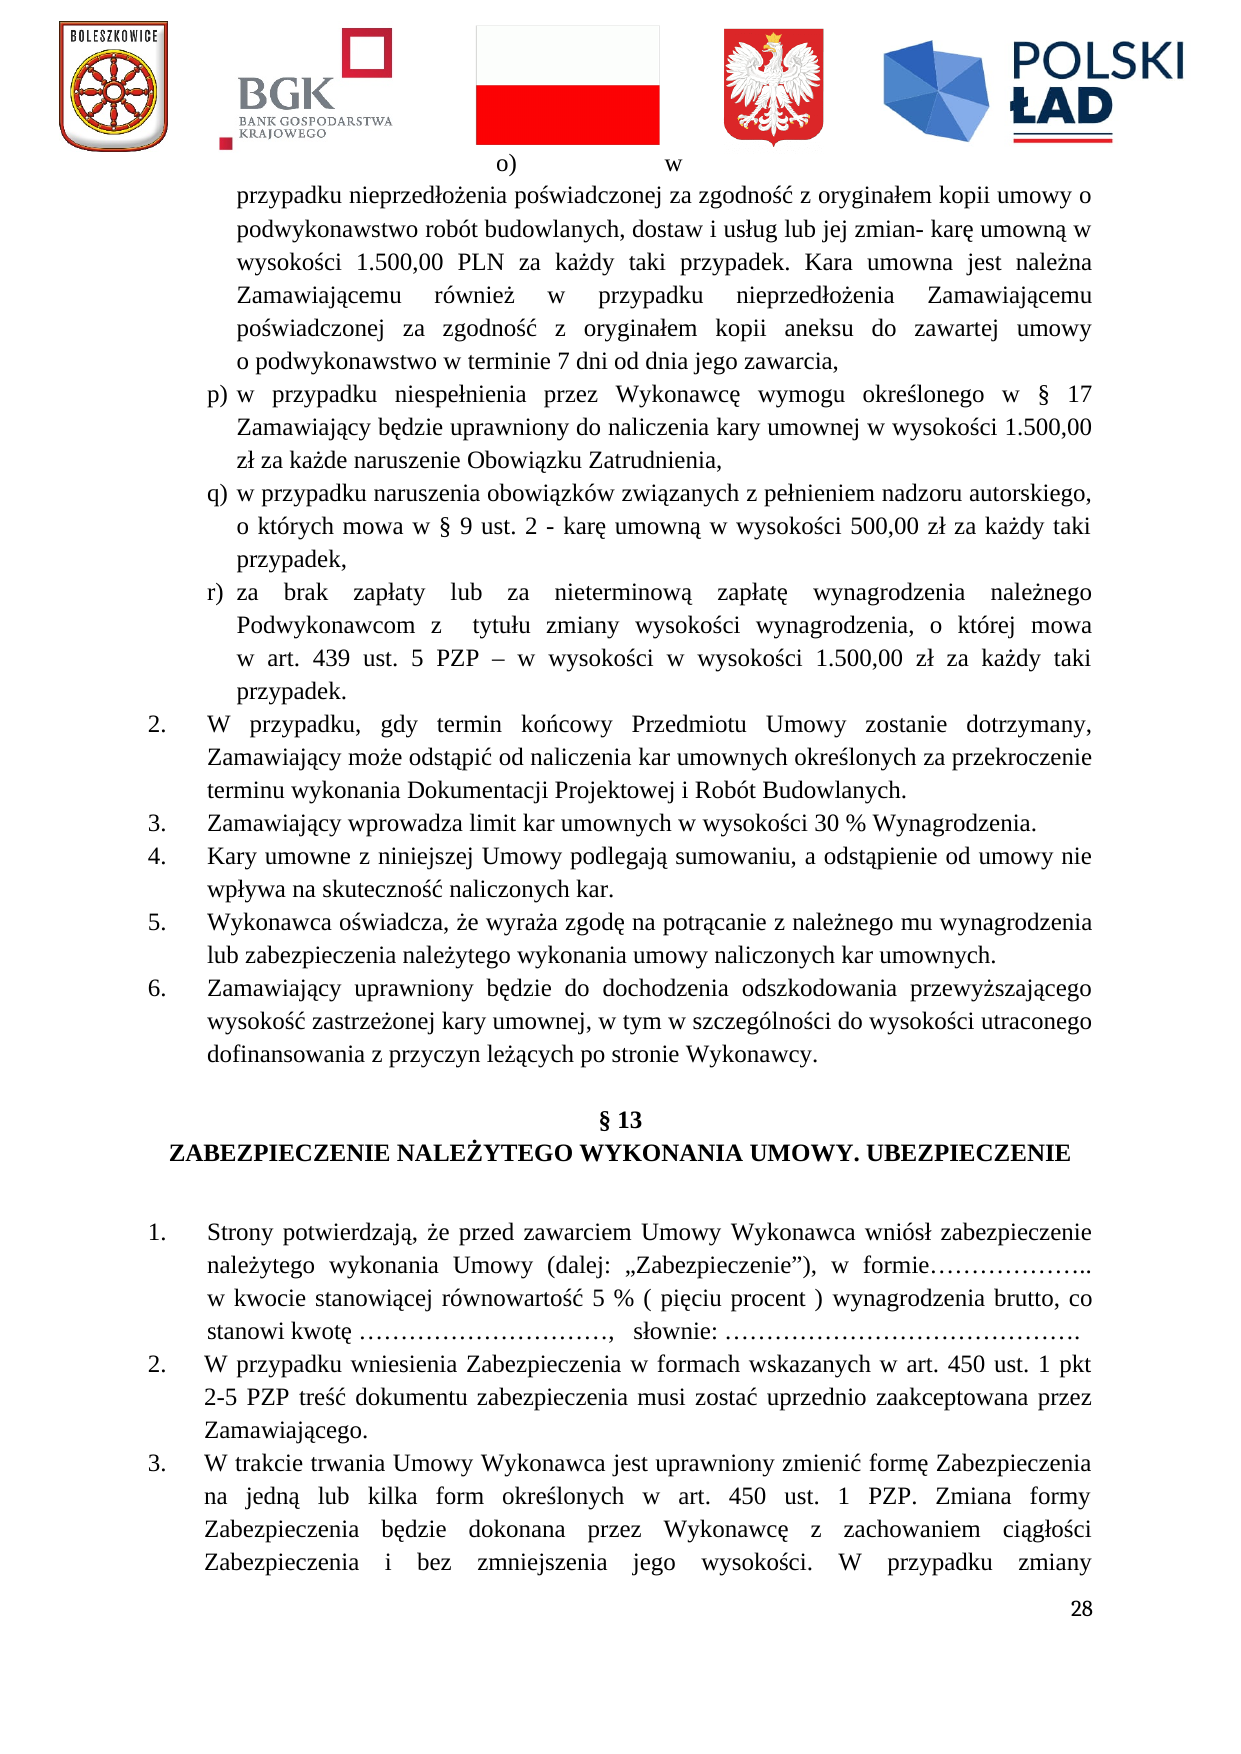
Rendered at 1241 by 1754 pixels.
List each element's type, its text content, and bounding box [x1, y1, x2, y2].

list Wykonawca oświadcza, że wyraża zgodę na potrącanie z należnego mu wynagrodzenia lub zabezpieczenia należytego wykonania umowy naliczonych kar umownych. [148, 907, 1093, 969]
list w przypadku nieprzedłożenia poświadczonej za zgodność z oryginałem kopii umowy o podwykonawstwo robót budowlanych, dostaw i usług lub jej zmian- karę umowną w wysokości 1.500,00 PLN za każdy taki przypadek. Kara umowna jest należna Zamawiającemu również w przypadku nieprzedłożenia Zamawiającemu poświadczonej za zgodność z oryginałem kopii aneksu do zawartej umowy o podwykonawstwo w terminie 7 dni od dnia jego zawarcia, [207, 148, 1093, 374]
list za brak zapłaty lub za nieterminową zapłatę wynagrodzenia należnego Podwykonawcom z tytułu zmiany wysokości wynagrodzenia, o której mowa w art. 439 ust. 5 PZP – w wysokości w wysokości 1.500,00 zł za każdy taki przypadek. [207, 577, 1093, 705]
list W przypadku wniesienia Zabezpieczenia w formach wskazanych w art. 450 ust. 1 pkt 2-5 PZP treść dokumentu zabezpieczenia musi zostać uprzednio zaakceptowana przez Zamawiającego. [148, 1349, 1093, 1444]
text § 13 [148, 1105, 1093, 1134]
list Kary umowne z niniejszej Umowy podlegają sumowaniu, a odstąpienie od umowy nie wpływa na skuteczność naliczonych kar. [148, 841, 1093, 903]
picture [723, 21, 824, 148]
picture [866, 22, 1193, 158]
list w przypadku niespełnienia przez Wykonawcę wymogu określonego w § 17 Zamawiający będzie uprawniony do naliczenia kary umownej w wysokości 1.500,00 zł za każde naruszenie Obowiązku Zatrudnienia, [207, 379, 1093, 473]
list W przypadku, gdy termin końcowy Przedmiotu Umowy zostanie dotrzymany, Zamawiający może odstąpić od naliczenia kar umownych określonych za przekroczenie terminu wykonania Dokumentacji Projektowej i Robót Budowlanych. [148, 709, 1093, 804]
text ZABEZPIECZENIE NALEŻYTEGO WYKONANIA UMOWY. UBEZPIECZENIE [148, 1138, 1093, 1167]
picture [470, 21, 665, 148]
list Zamawiający wprowadza limit kar umownych w wysokości 30 % Wynagrodzenia. [148, 808, 1093, 837]
list w przypadku naruszenia obowiązków związanych z pełnieniem nadzoru autorskiego, o których mowa w § 9 ust. 2 - karę umowną w wysokości 500,00 zł za każdy taki przypadek, [207, 478, 1093, 573]
picture [59, 21, 168, 152]
picture [174, 21, 437, 156]
list Zamawiający uprawniony będzie do dochodzenia odszkodowania przewyższającego wysokość zastrzeżonej kary umownej, w tym w szczególności do wysokości utraconego dofinansowania z przyczyn leżących po stronie Wykonawcy. [148, 973, 1093, 1068]
list Strony potwierdzają, że przed zawarciem Umowy Wykonawca wniósł zabezpieczenie należytego wykonania Umowy (dalej: „Zabezpieczenie”), w formie……………….. w kwocie stanowiącej równowartość 5 % ( pięciu procent ) wynagrodzenia brutto, co stanowi kwotę …………………………, słownie: ……………………………………. [148, 1217, 1093, 1344]
